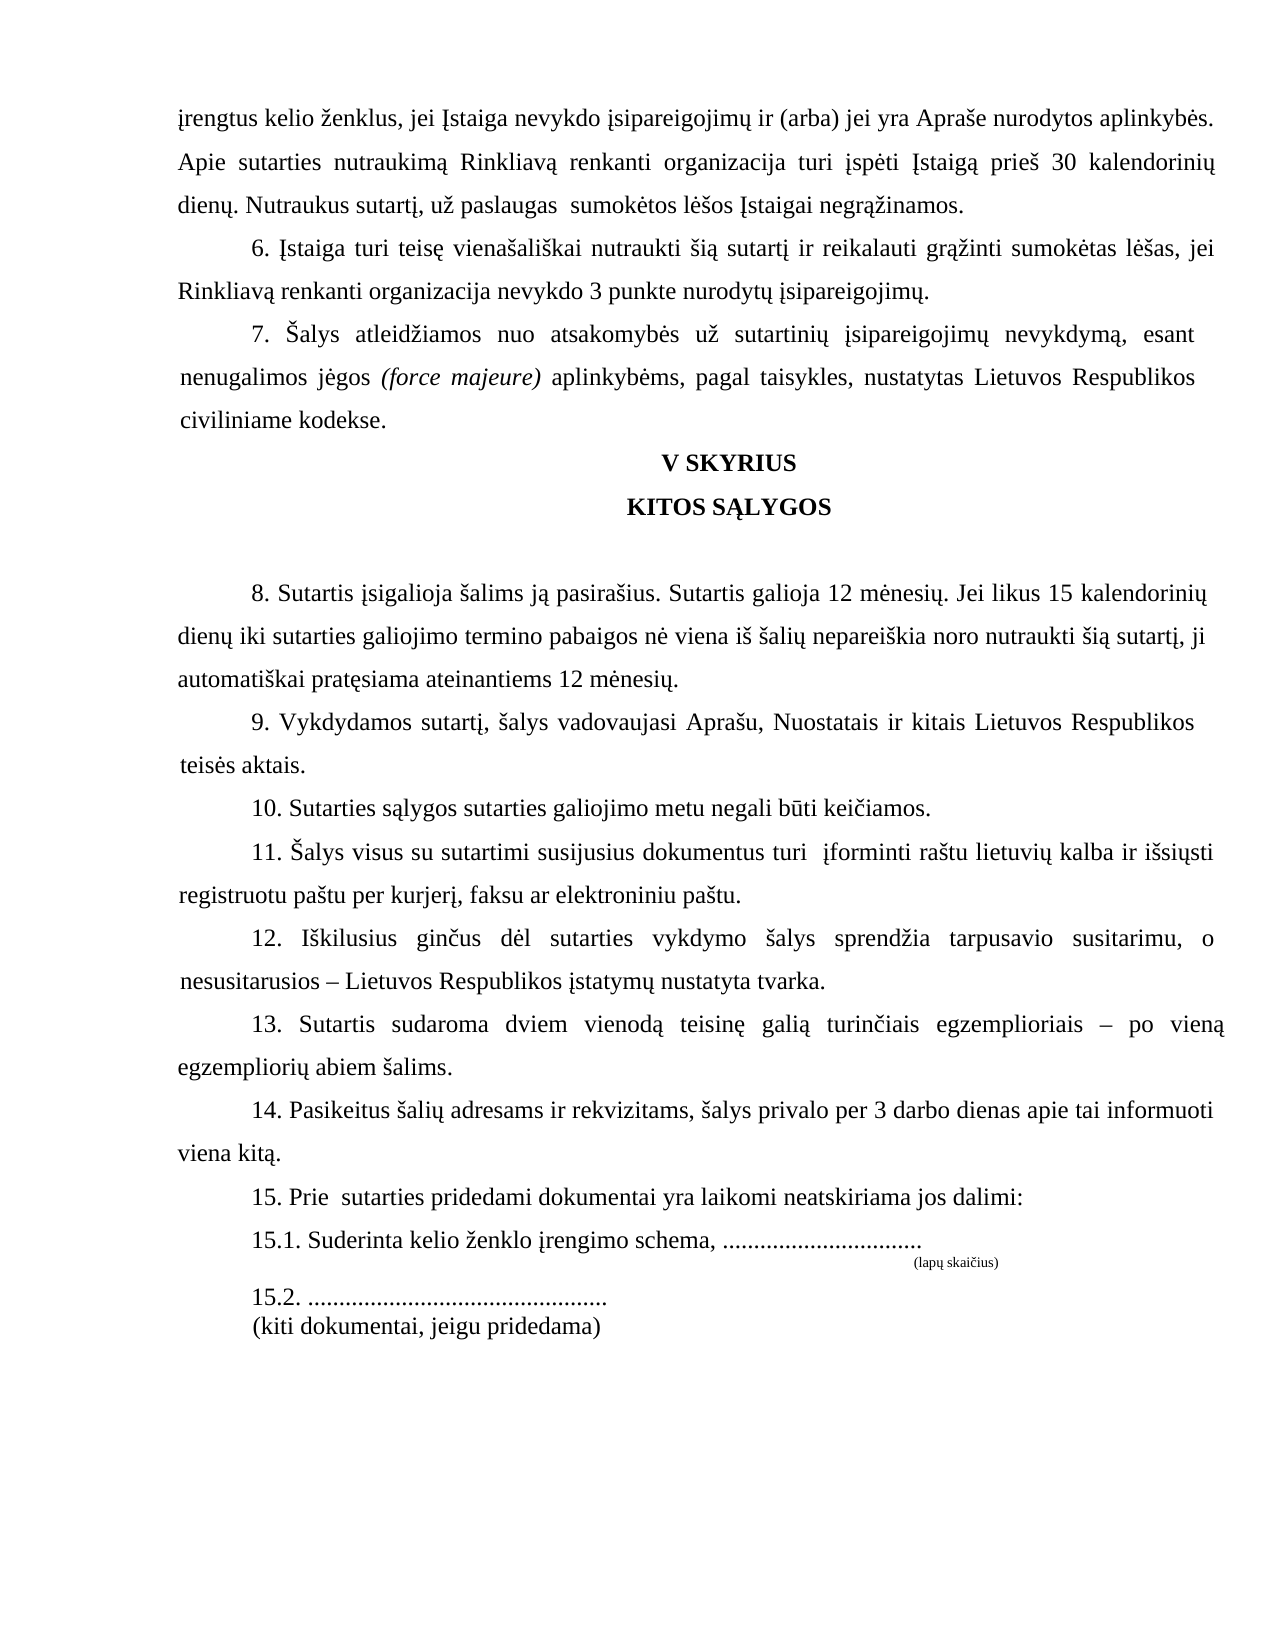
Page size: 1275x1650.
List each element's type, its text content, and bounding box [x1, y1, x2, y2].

text 10. Sutarties sąlygos sutarties galiojimo metu negali būti keičiamos. [180, 793, 1216, 822]
text 15.2. ................................................ [177, 1282, 1216, 1311]
text 9. Vykdydamos sutartį, šalys vadovaujasi Aprašu, Nuostatais ir kitais Lietuvos Respublikos teisės aktais. [180, 707, 1196, 779]
text 7. Šalys atleidžiamos nuo atsakomybės už sutartinių įsipareigojimų nevykdymą, esant nenugalimos jėgos (force majeure) aplinkybėms, pagal taisykles, nustatytas Lietuvos Respublikos civiliniame kodekse. [180, 319, 1196, 434]
text 15. Prie sutarties pridedami dokumentai yra laikomi neatskiriama jos dalimi: [177, 1182, 1216, 1210]
text 14. Pasikeitus šalių adresams ir rekvizitams, šalys privalo per 3 darbo dienas apie tai informuoti viena kitą. [177, 1095, 1216, 1167]
text 15.1. Suderinta kelio ženklo įrengimo schema, ................................ [177, 1225, 1216, 1253]
text 13. Sutartis sudaroma dviem vienodą teisinę galią turinčiais egzemplioriais – po vieną egzempliorių abiem šalims. [177, 1009, 1226, 1081]
text 6. Įstaiga turi teisę vienašališkai nutraukti šią sutartį ir reikalauti grąžinti sumokėtas lėšas, jei Rinkliavą renkanti organizacija nevykdo 3 punkte nurodytų įsipareigojimų. [177, 233, 1216, 305]
text 8. Sutartis įsigalioja šalims ją pasirašius. Sutartis galioja 12 mėnesių. Jei likus 15 kalendorinių dienų iki sutarties galiojimo termino pabaigos nė viena iš šalių nepareiškia noro nutraukti šią sutartį, ji automatiškai pratęsiama ateinantiems 12 mėnesių. [177, 578, 1207, 693]
text 12. Iškilusius ginčus dėl sutarties vykdymo šalys sprendžia tarpusavio susitarimu, o nesusitarusios – Lietuvos Respublikos įstatymų nustatyta tvarka. [180, 923, 1216, 995]
text (lapų skaičius) [177, 1253, 1216, 1282]
text V SKYRIUS [177, 448, 1207, 477]
text (kiti dokumentai, jeigu pridedama) [177, 1311, 1216, 1340]
text 11. Šalys visus su sutartimi susijusius dokumentus turi įforminti raštu lietuvių kalba ir išsiųsti registruotu paštu per kurjerį, faksu ar elektroniniu paštu. [179, 837, 1216, 908]
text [177, 103, 1216, 218]
text KITOS SĄLYGOS [177, 492, 1207, 520]
